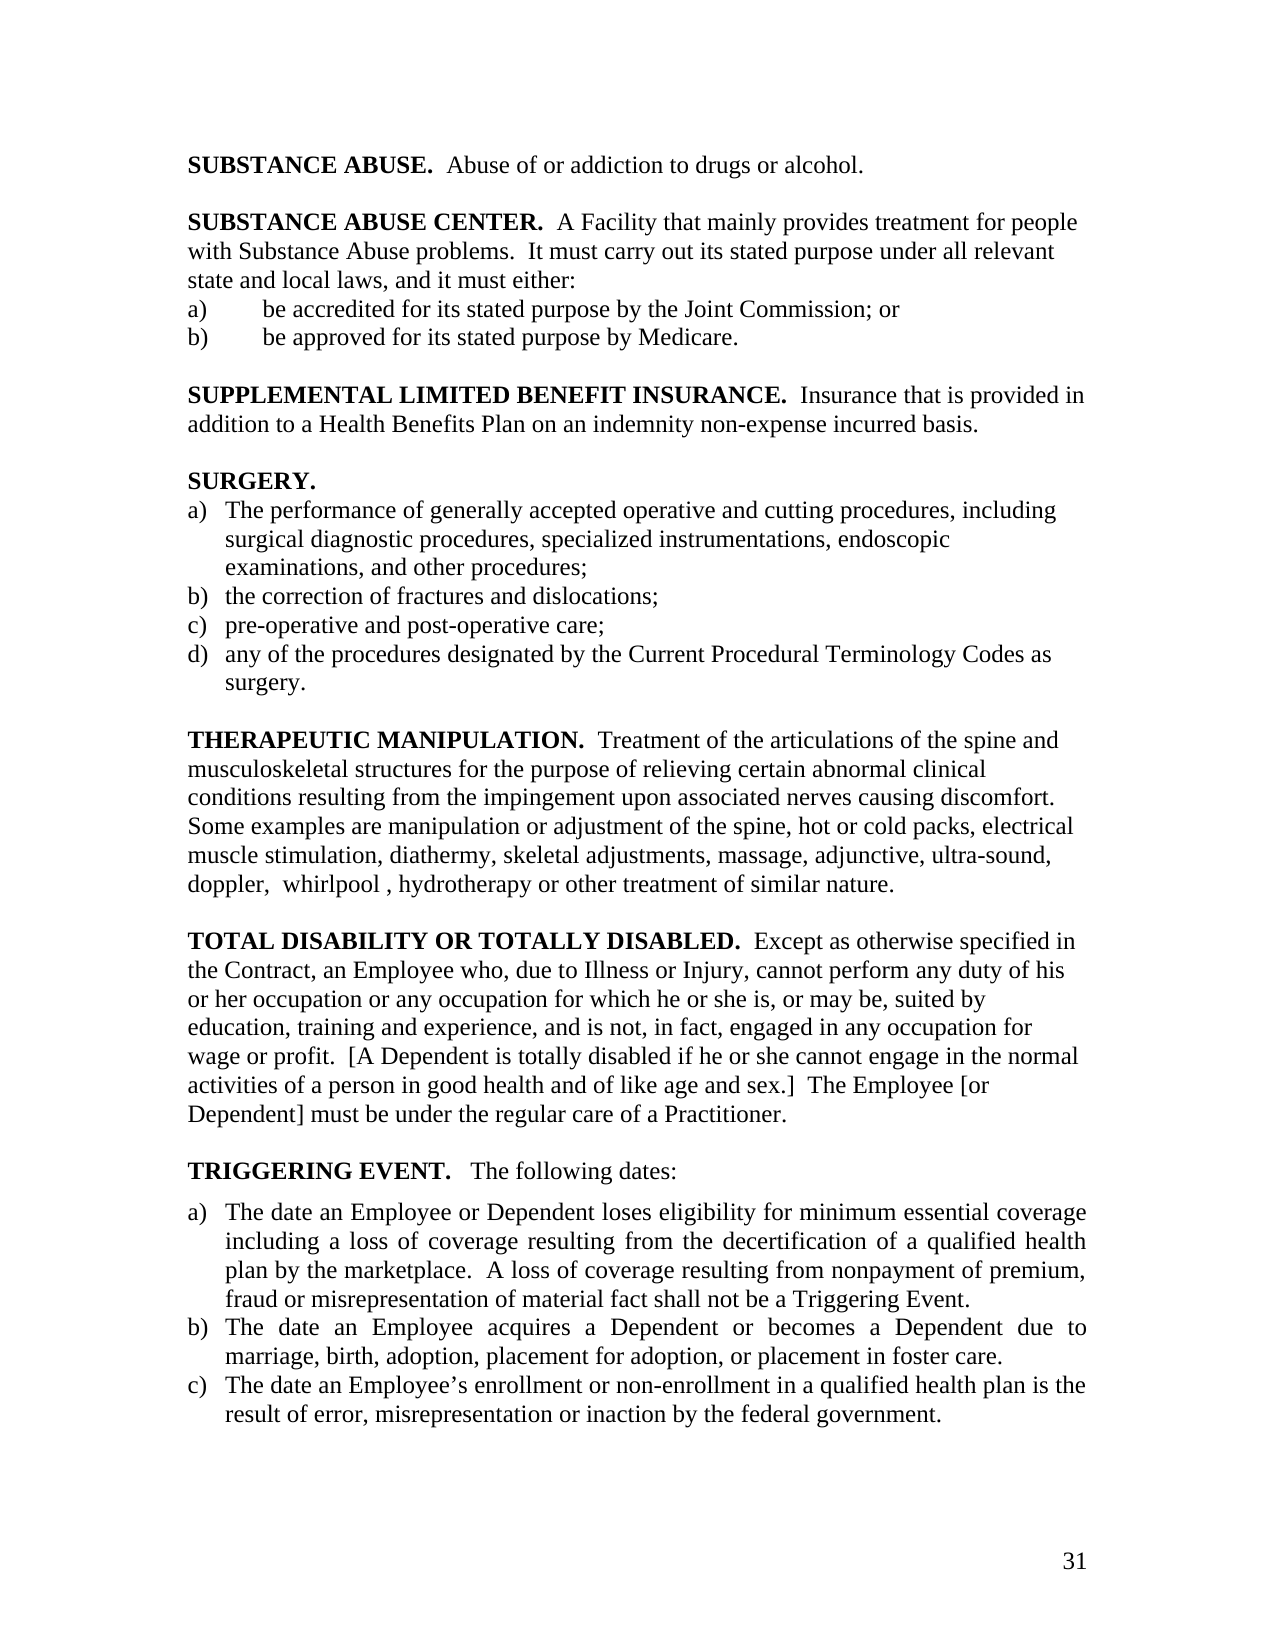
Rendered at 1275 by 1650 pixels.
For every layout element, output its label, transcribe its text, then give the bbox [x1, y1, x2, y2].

list be approved for its stated purpose by Medicare. [187, 322, 1087, 351]
text SUPPLEMENTAL LIMITED BENEFIT INSURANCE. Insurance that is provided in addition to a Health Benefits Plan on an indemnity non-expense incurred basis. [187, 380, 1087, 437]
text SURGERY. [187, 466, 1087, 495]
text TRIGGERING EVENT. The following dates: [187, 1156, 1087, 1185]
text Dependent] must be under the regular care of a Practitioner. [187, 1099, 1087, 1127]
text SUBSTANCE ABUSE CENTER. A Facility that mainly provides treatment for people with Substance Abuse problems. It must carry out its stated purpose under all relevant state and local laws, and it must either: [187, 207, 1087, 294]
list be accredited for its stated purpose by the Joint Commission; or [187, 294, 1087, 322]
list pre-operative and post-operative care; [187, 610, 1087, 639]
text TOTAL DISABILITY OR TOTALLY DISABLED. Except as otherwise specified in the Contract, an Employee who, due to Illness or Injury, cannot perform any duty of his or her occupation or any occupation for which he or she is, or may be, suited by education, training and experience, and is not, in fact, engaged in any occupation for wage or profit. [A Dependent is totally disabled if he or she cannot engage in the normal activities of a person in good health and of like age and sex.] The Employee [or [187, 926, 1087, 1099]
list The date an Employee’s enrollment or non-enrollment in a qualified health plan is the result of error, misrepresentation or inaction by the federal government. [187, 1370, 1087, 1427]
text THERAPEUTIC MANIPULATION. Treatment of the articulations of the spine and musculoskeletal structures for the purpose of relieving certain abnormal clinical conditions resulting from the impingement upon associated nerves causing discomfort. Some examples are manipulation or adjustment of the spine, hot or cold packs, electrical muscle stimulation, diathermy, skeletal adjustments, massage, adjunctive, ultra-sound, doppler, whirlpool , hydrotherapy or other treatment of similar nature. [187, 725, 1087, 897]
text SUBSTANCE ABUSE. Abuse of or addiction to drugs or alcohol. [187, 150, 1087, 179]
list the correction of fractures and dislocations; [187, 581, 1087, 610]
list The performance of generally accepted operative and cutting procedures, including surgical diagnostic procedures, specialized instrumentations, endoscopic examinations, and other procedures; [187, 495, 1087, 581]
list The date an Employee acquires a Dependent or becomes a Dependent due to marriage, birth, adoption, placement for adoption, or placement in foster care. [187, 1312, 1087, 1370]
list any of the procedures designated by the Current Procedural Terminology Codes as surgery. [187, 639, 1087, 696]
list The date an Employee or Dependent loses eligibility for minimum essential coverage including a loss of coverage resulting from the decertification of a qualified health plan by the marketplace. A loss of coverage resulting from nonpayment of premium, fraud or misrepresentation of material fact shall not be a Triggering Event. [187, 1197, 1087, 1312]
